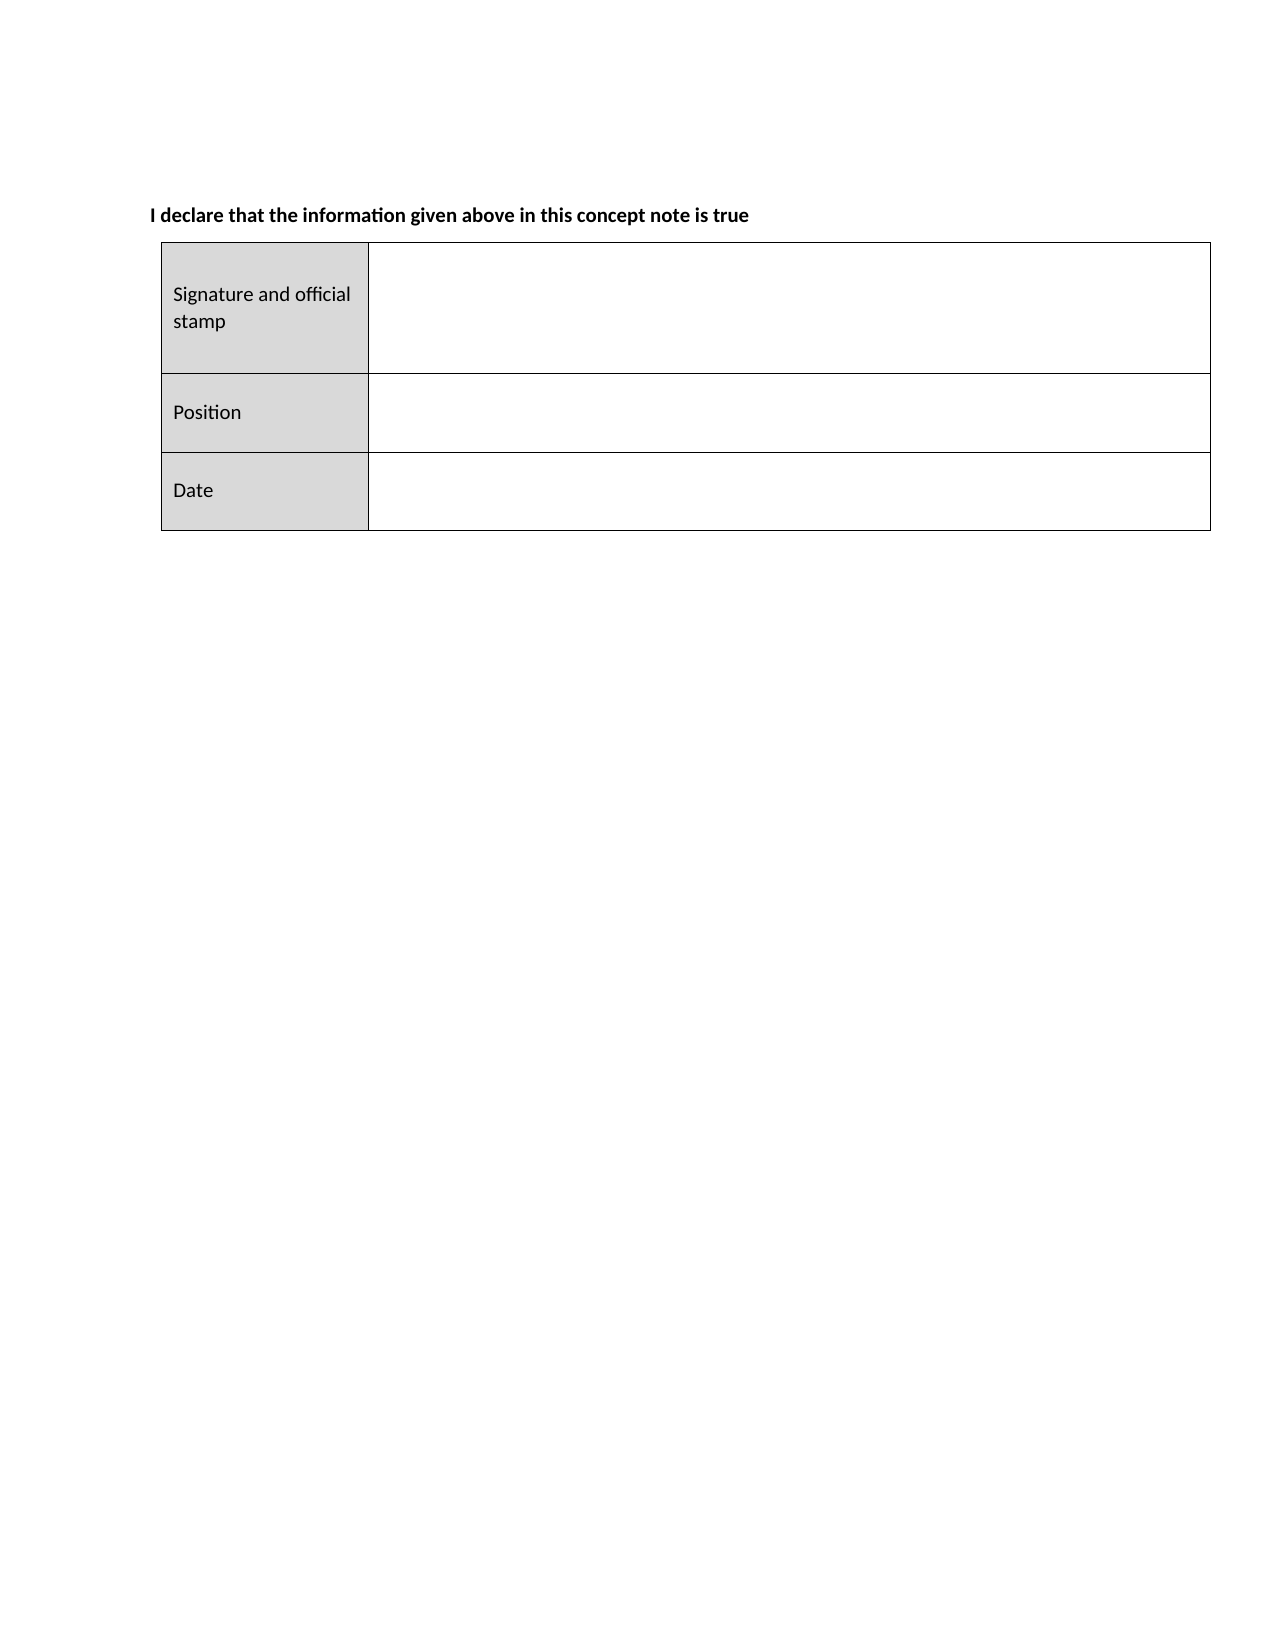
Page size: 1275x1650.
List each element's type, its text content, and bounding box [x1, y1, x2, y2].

table_cell Date [162, 453, 368, 530]
table_cell [369, 453, 1210, 530]
text I declare that the information given above in this concept note is true [150, 202, 1125, 228]
table_cell [369, 374, 1210, 452]
table_header [369, 243, 1210, 373]
table_cell Position [162, 374, 368, 452]
table_header Signature and official stamp [162, 243, 368, 373]
